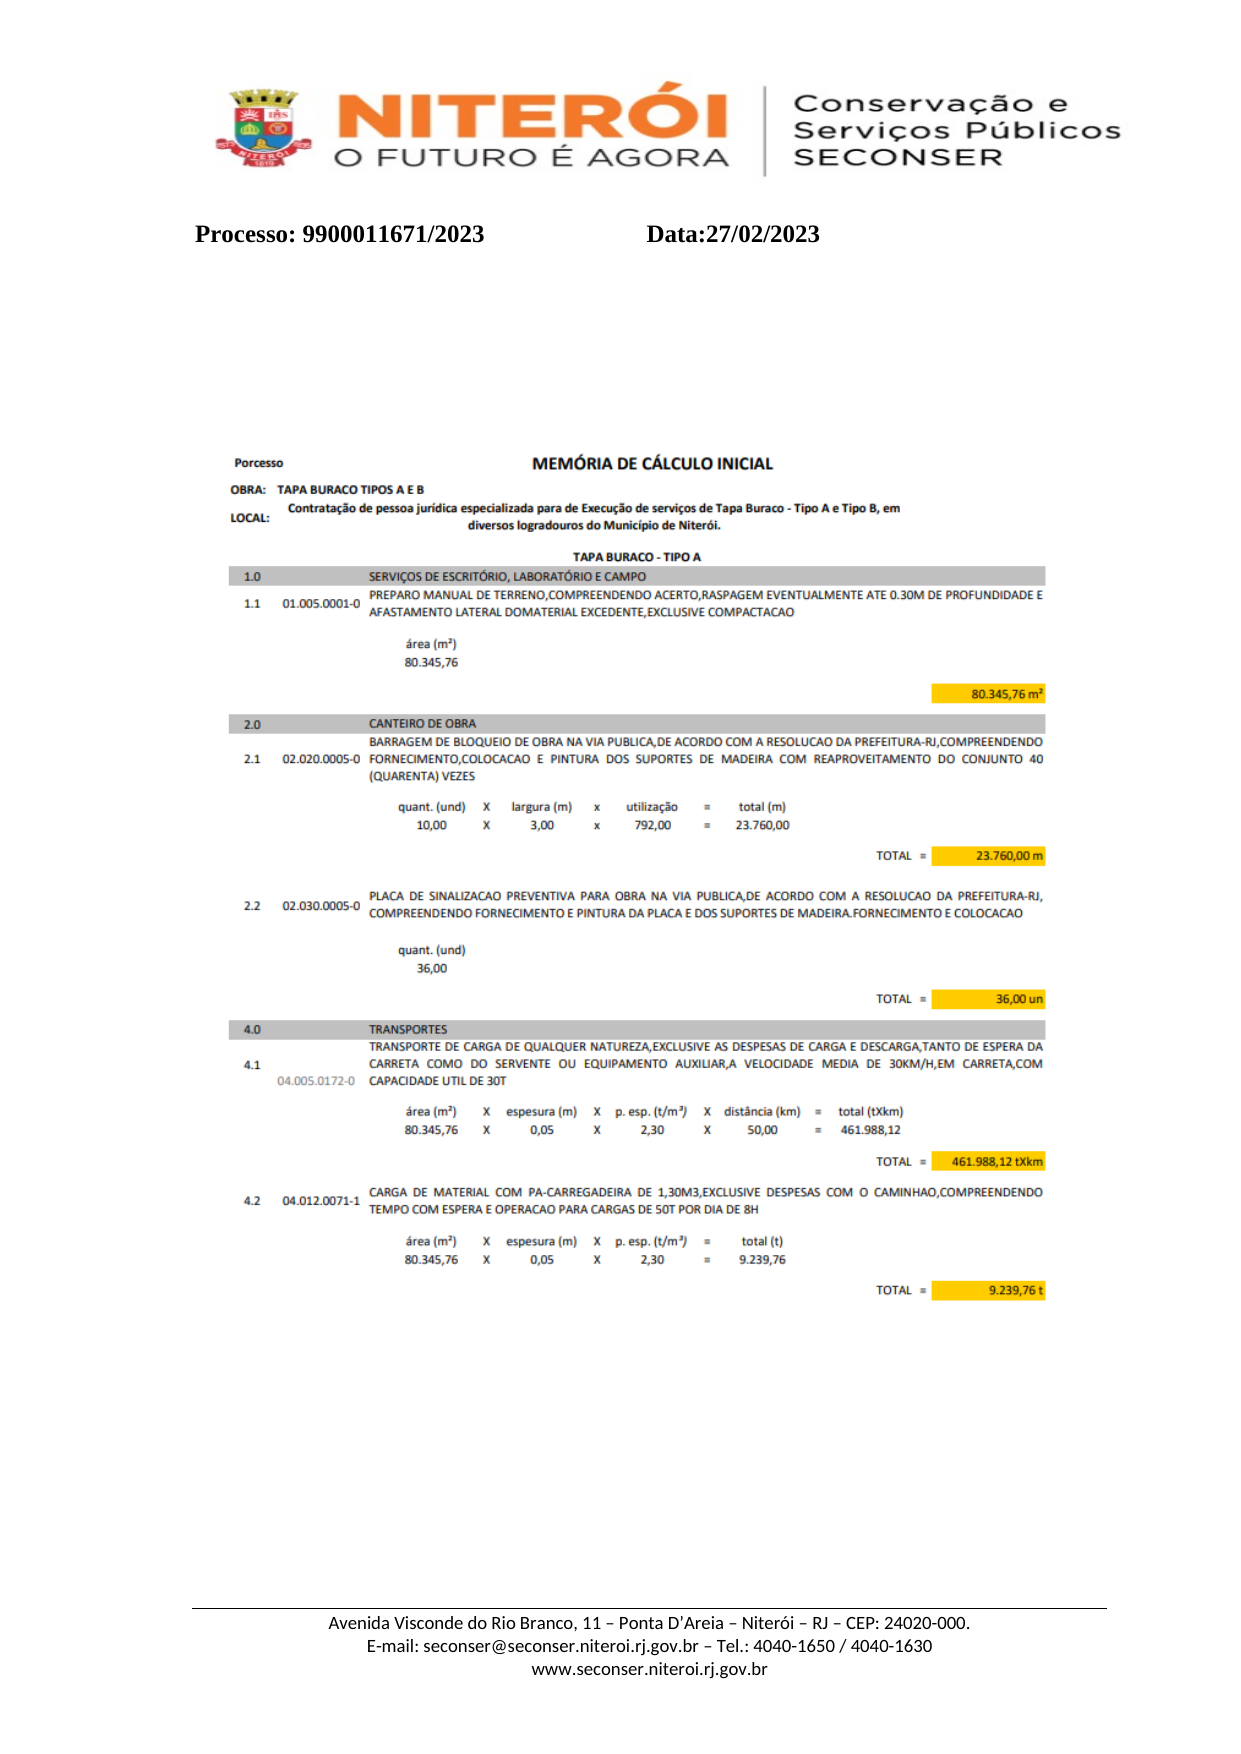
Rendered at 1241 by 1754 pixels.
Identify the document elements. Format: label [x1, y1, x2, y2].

picture [192, 73, 1241, 193]
picture [192, 412, 1108, 1527]
